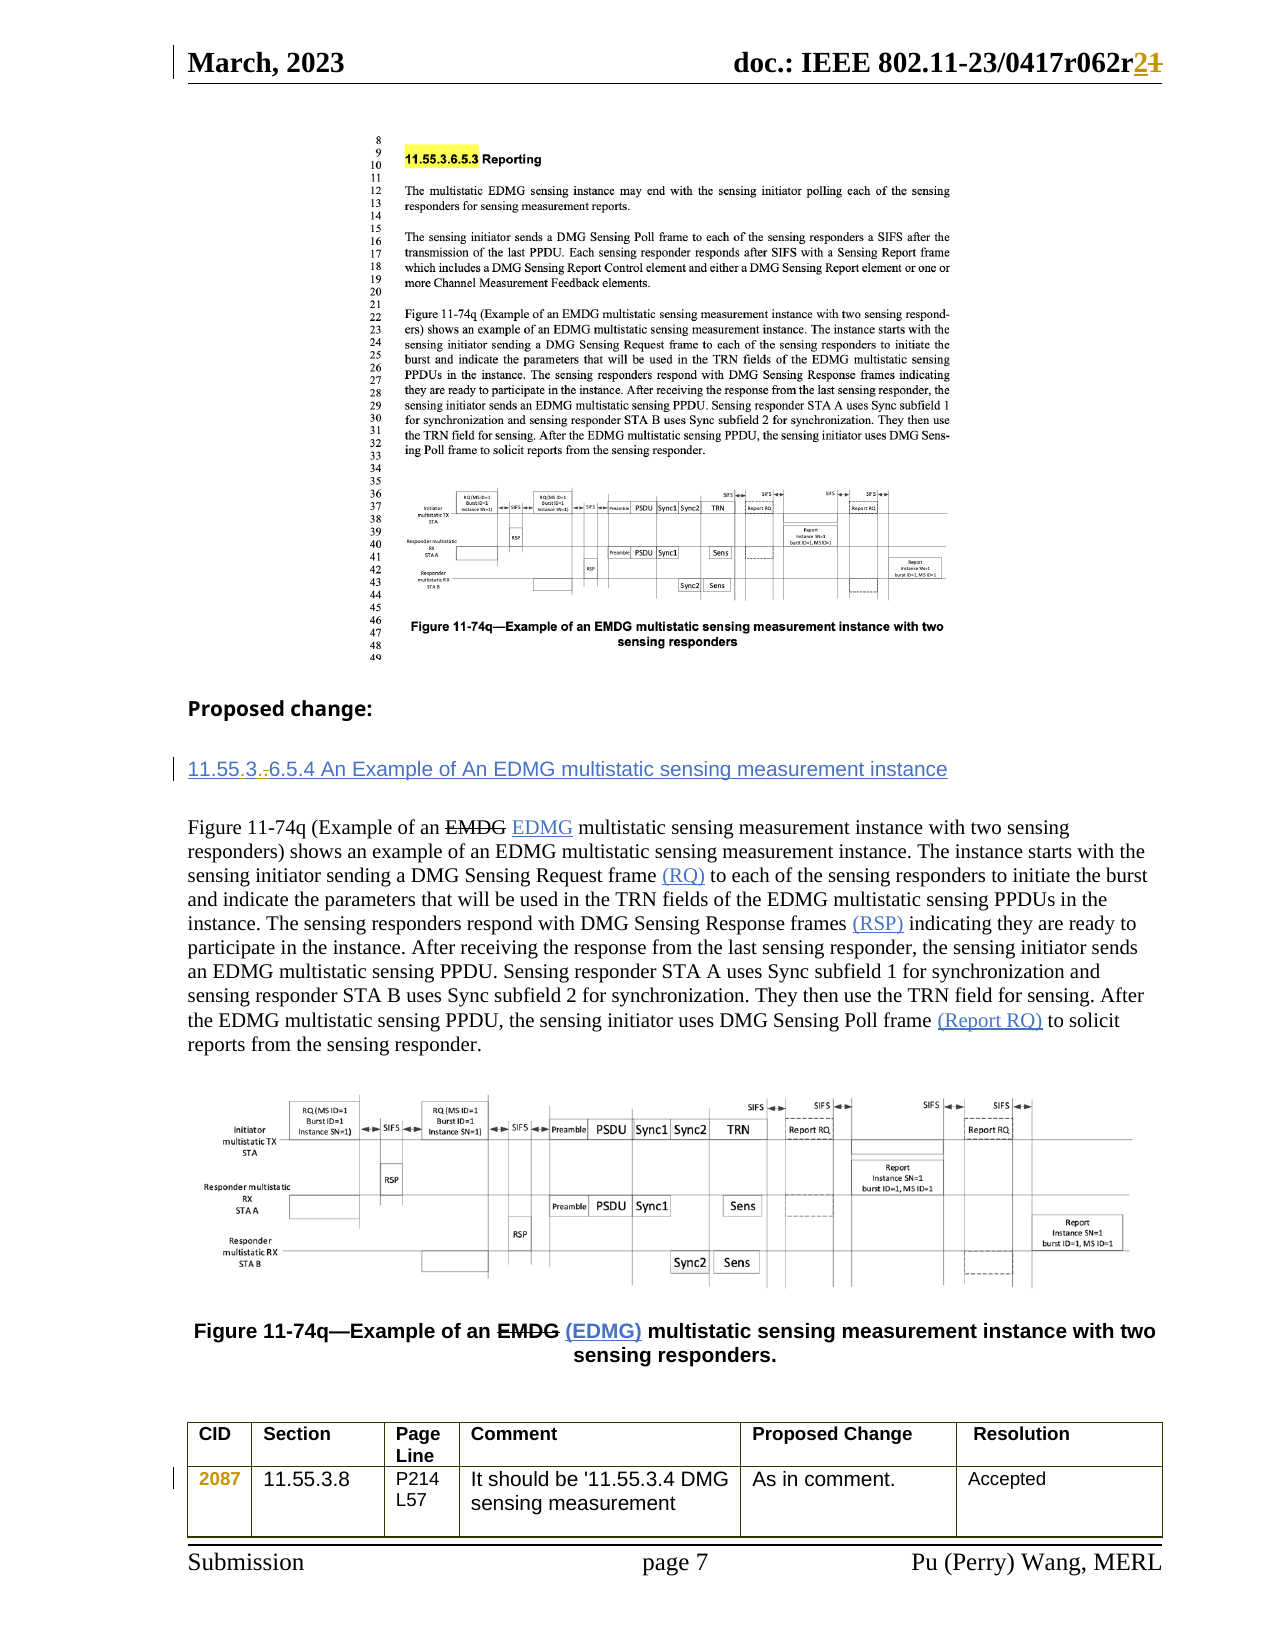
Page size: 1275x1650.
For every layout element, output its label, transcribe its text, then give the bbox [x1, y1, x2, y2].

text Figure 11-74q (Example of an EMDG EDMG multistatic sensing measurement instance with two sensing responders) shows an example of an EDMG multistatic sensing measurement instance. The instance starts with the sensing initiator sending a DMG Sensing Request frame (RQ) to each of the sensing responders to initiate the burst and indicate the parameters that will be used in the TRN fields of the EDMG multistatic sensing PPDUs in the instance. The sensing responders respond with DMG Sensing Response frames (RSP) indicating they are ready to participate in the instance. After receiving the response from the last sensing responder, the sensing initiator sends an EDMG multistatic sensing PPDU. Sensing responder STA A uses Sync subfield 1 for synchronization and sensing responder STA B uses Sync subfield 2 for synchronization. They then use the TRN field for sensing. After the EDMG multistatic sensing PPDU, the sensing initiator uses DMG Sensing Poll frame (Report RQ) to solicit reports from the sensing responder. [187, 815, 1162, 1056]
table_cell 11.55.3.8 [252, 1467, 384, 1536]
table_cell As in comment. [741, 1467, 956, 1536]
table_header Resolution [957, 1423, 1162, 1466]
table_header Comment [460, 1423, 740, 1466]
table_cell It should be '11.55.3.4 DMG sensing measurement setup' [460, 1467, 740, 1536]
table_cell 2087 [188, 1467, 251, 1536]
table_header Section [252, 1423, 384, 1466]
table_cell Accepted [957, 1467, 1162, 1536]
text Figure 11-74q—Example of an EMDG (EDMG) multistatic sensing measurement instance with two sensing responders. [187, 1319, 1162, 1367]
table_header Page Line [385, 1423, 459, 1466]
text Proposed change: [187, 694, 1162, 722]
picture [187, 1076, 1163, 1298]
table_header CID [188, 1423, 251, 1466]
text 11.5536.5.4 An Example of An EDMG multistatic sensing measurement instance [187, 757, 1162, 781]
picture [347, 136, 1003, 660]
table_header Proposed Change [741, 1423, 956, 1466]
table_cell P214 L57 [385, 1467, 459, 1536]
